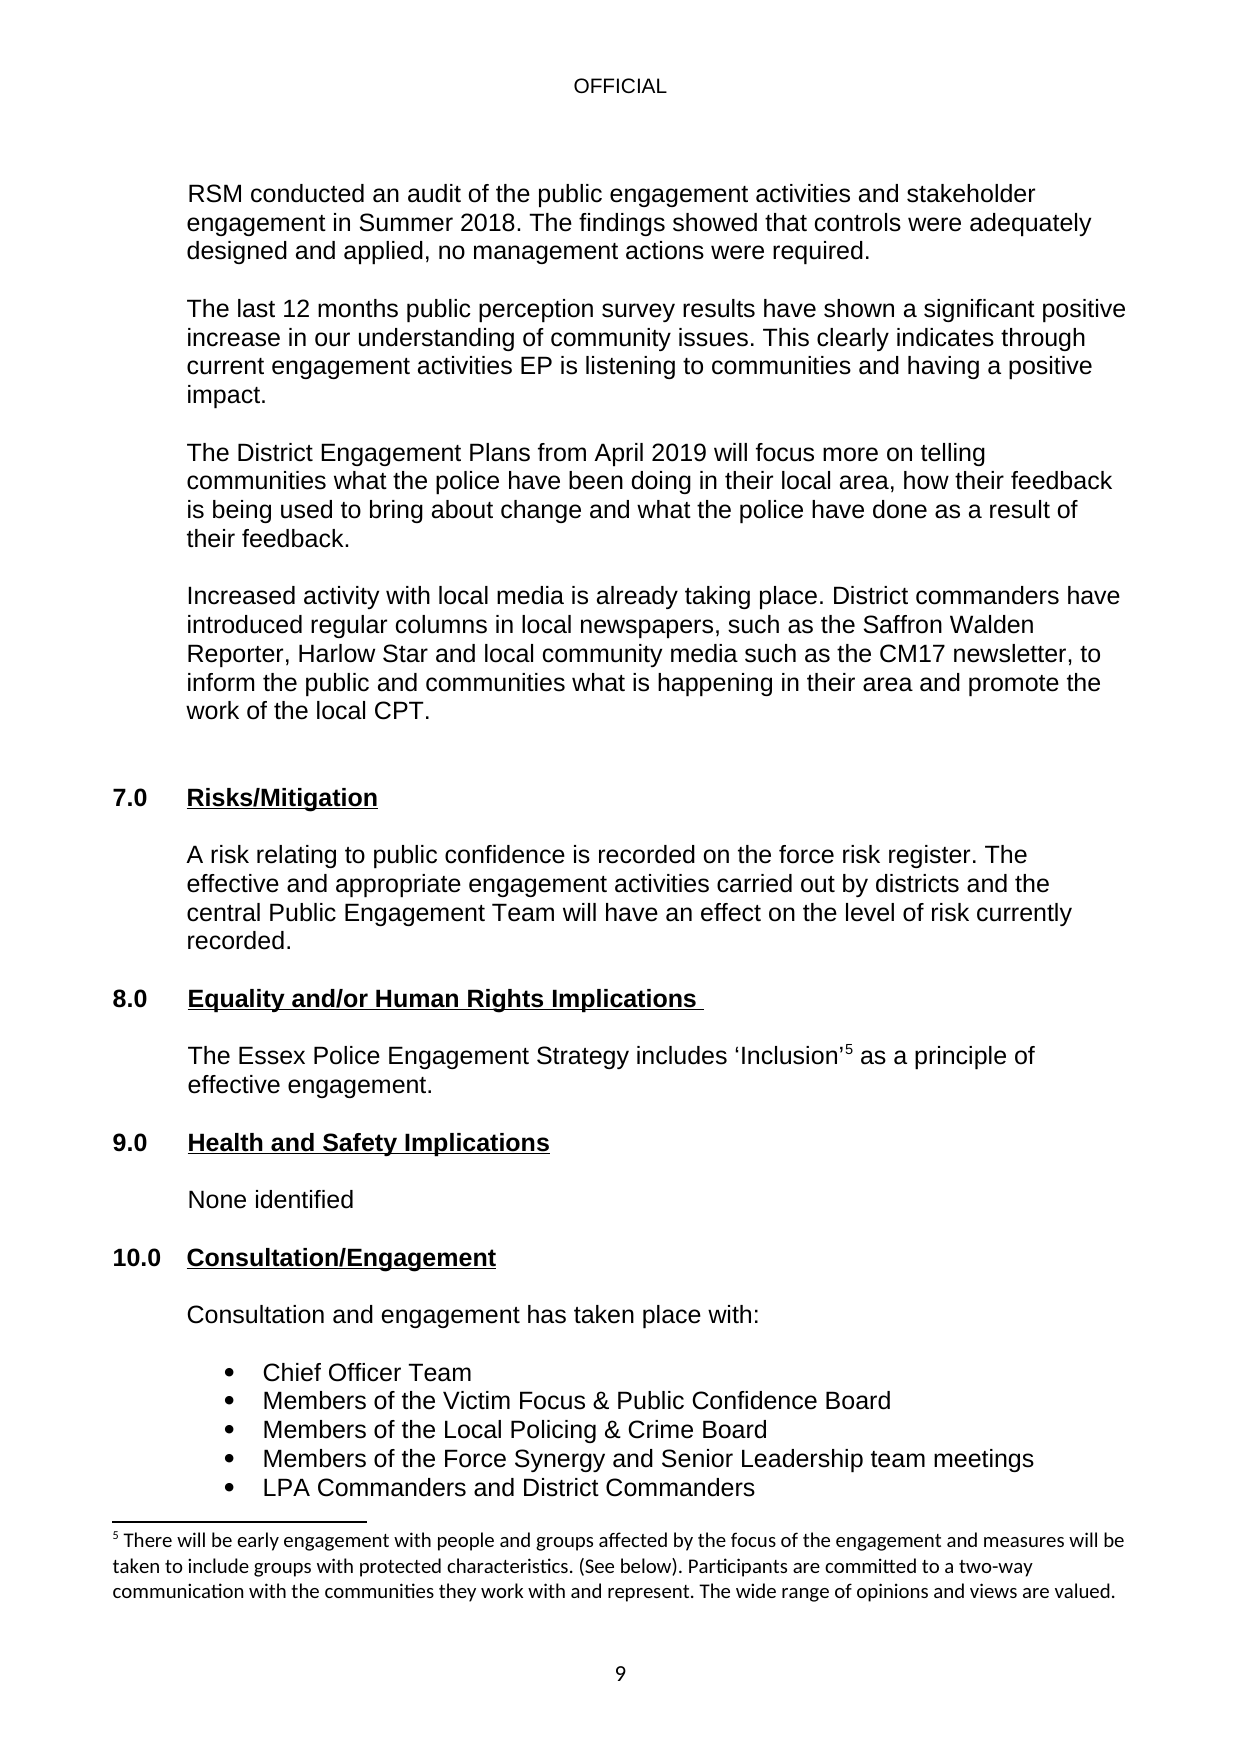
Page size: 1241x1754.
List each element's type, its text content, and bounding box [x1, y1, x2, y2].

list Members of the Local Policing & Crime Board [225, 1415, 1128, 1444]
text A risk relating to public confidence is recorded on the force risk register. The effective and appropriate engagement activities carried out by districts and the central Public Engagement Team will have an effect on the level of risk currently recorded. [186, 840, 1128, 955]
text 10.0 Consultation/Engagement [112, 1242, 1128, 1271]
text Consultation and engagement has taken place with: [186, 1300, 1128, 1329]
list Members of the Force Synergy and Senior Leadership team meetings [225, 1444, 1128, 1473]
text RSM conducted an audit of the public engagement activities and stakeholder engagement in Summer 2018. The findings showed that controls were adequately designed and applied, no management actions were required. [186, 179, 1128, 265]
text 9.0 Health and Safety Implications [112, 1127, 1128, 1156]
text The Essex Police Engagement Strategy includes ‘Inclusion’ as a principle of effective engagement. [187, 1041, 1128, 1099]
list Chief Officer Team [225, 1357, 1128, 1386]
text None identified [112, 1185, 1128, 1214]
list Members of the Victim Focus & Public Confidence Board [225, 1386, 1128, 1415]
text Increased activity with local media is already taking place. District commanders have introduced regular columns in local newspapers, such as the Saffron Walden Reporter, Harlow Star and local community media such as the CM17 newsletter, to inform the public and communities what is happening in their area and promote the work of the local CPT. [186, 581, 1128, 725]
text 8.0 Equality and/or Human Rights Implications [112, 984, 1128, 1012]
text 7.0 Risks/Mitigation [112, 782, 1128, 811]
text The last 12 months public perception survey results have shown a significant positive increase in our understanding of community issues. This clearly indicates through current engagement activities EP is listening to communities and having a positive impact. [186, 294, 1128, 409]
text The District Engagement Plans from April 2019 will focus more on telling communities what the police have been doing in their local area, how their feedback is being used to bring about change and what the police have done as a result of their feedback. [186, 437, 1128, 552]
list LPA Commanders and District Commanders [225, 1473, 1128, 1502]
